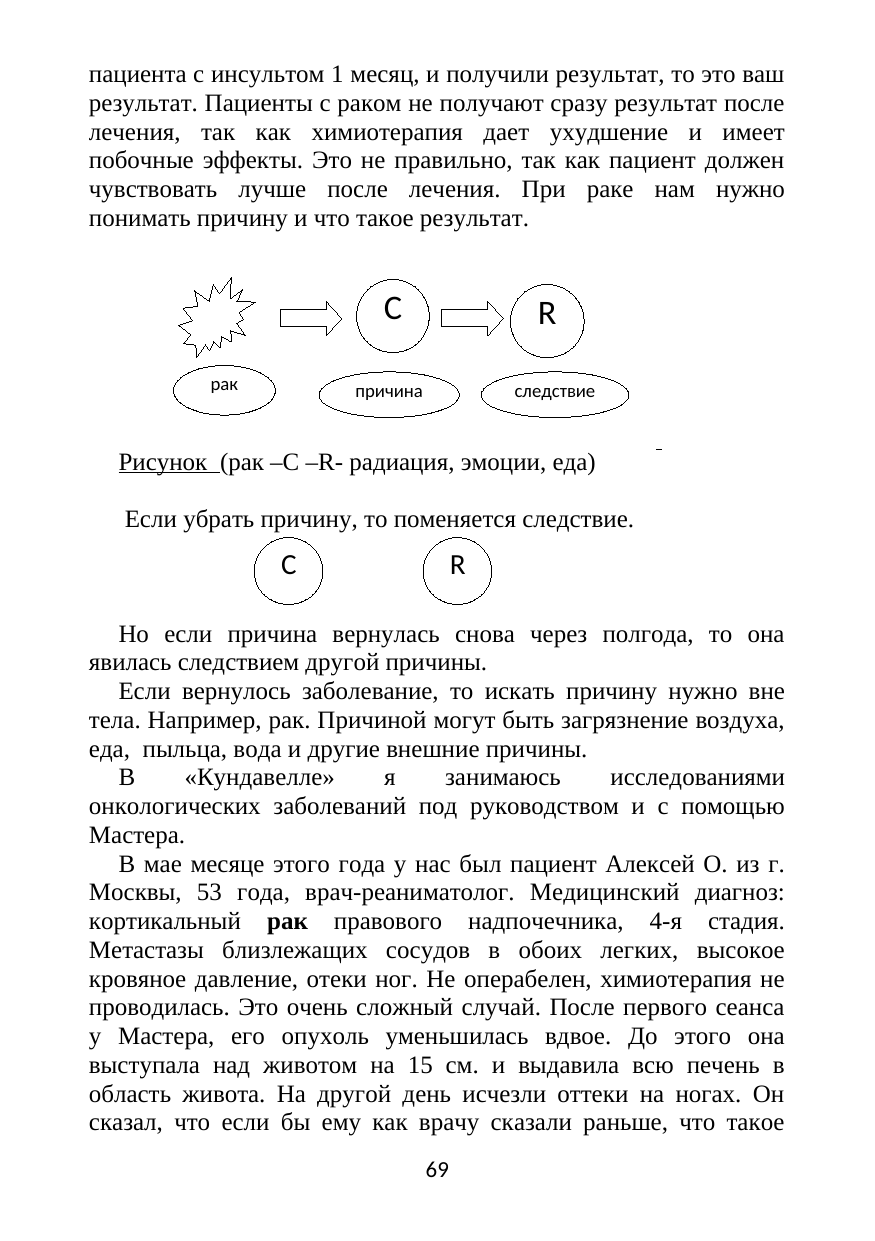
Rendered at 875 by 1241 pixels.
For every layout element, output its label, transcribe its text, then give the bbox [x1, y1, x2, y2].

text В «Кундавелле» я занимаюсь исследованиями онкологических заболеваний под руководством и с помощью Мастера. [89, 762, 785, 849]
text Если убрать причину, то поменяется следствие. [89, 504, 785, 533]
text Рисунок (рак –С –R- радиация, эмоции, еда) [89, 447, 785, 476]
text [89, 849, 785, 1136]
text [89, 59, 785, 232]
text Если вернулось заболевание, то искать причину нужно вне тела. Например, рак. Причиной могут быть загрязнение воздуха, еда, пыльца, вода и другие внешние причины. [89, 676, 785, 762]
text Но если причина вернулась снова через полгода, то она явилась следствием другой причины. [89, 619, 785, 676]
